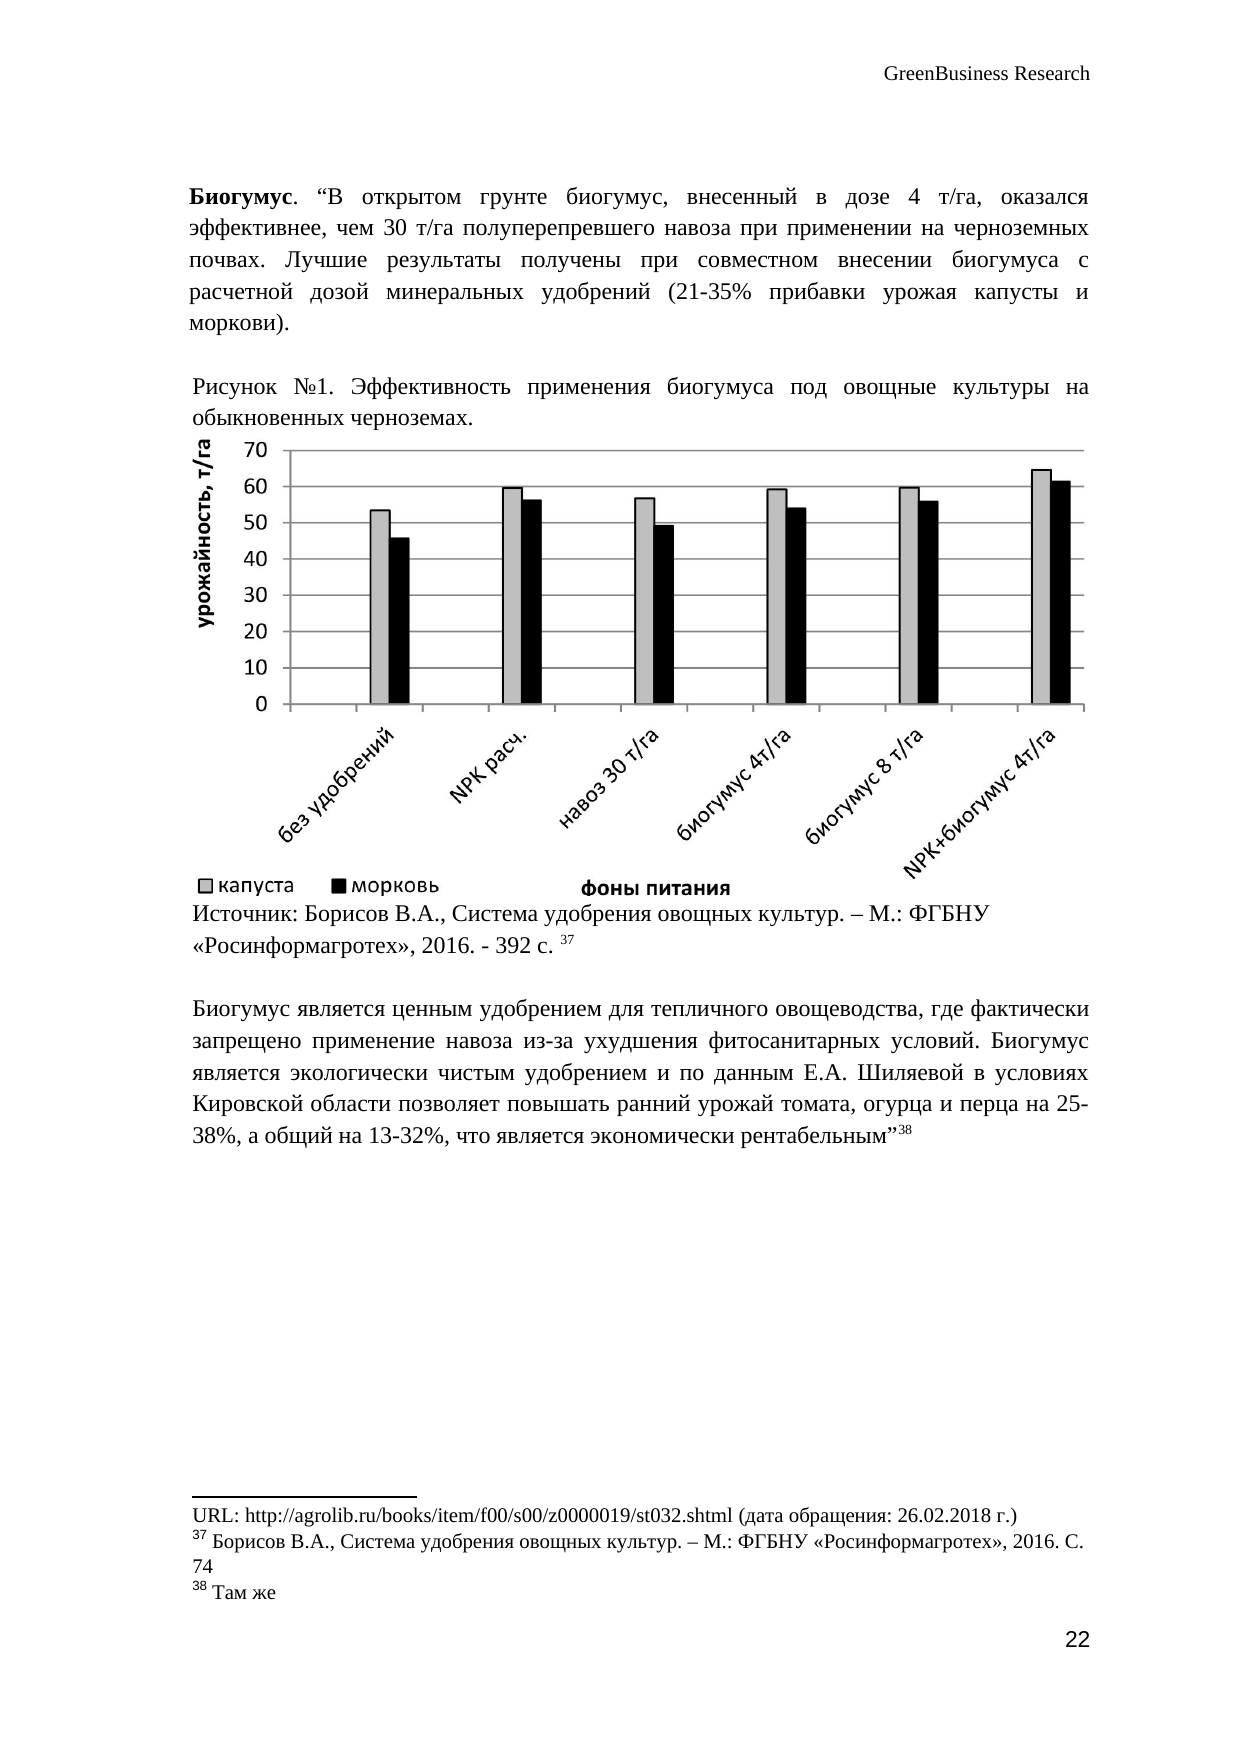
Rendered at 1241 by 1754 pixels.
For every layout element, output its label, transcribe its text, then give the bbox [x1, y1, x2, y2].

text «Росинформагротех», 2016. - 392 с. [192, 931, 1090, 958]
text Источник: Борисов В.А., Система удобрения овощных культур. – М.: ФГБНУ [192, 899, 1090, 927]
text Рисунок №1. Эффективность применения биогумуса под овощные культуры на обыкновенных черноземах. [192, 372, 1090, 431]
text Биогумус является ценным удобрением для тепличного овощеводства, где фактически запрещено применение навоза из-за ухудшения фитосанитарных условий. Биогумус является экологически чистым удобрением и по данным Е.А. Шиляевой в условиях Кировской области позволяет повышать ранний урожай томата, огурца и перца на 25-38%, а общий на 13-32%, что является экономически рентабельным” [192, 994, 1090, 1148]
picture [192, 435, 1091, 896]
text Биогумус. “В открытом грунте биогумус, внесенный в дозе 4 т/га, оказался эффективнее, чем 30 т/га полуперепревшего навоза при применении на черноземных почвах. Лучшие результаты получены при совместном внесении биогумуса с расчетной дозой минеральных удобрений (21-35% прибавки урожая капусты и моркови). [189, 182, 1090, 336]
